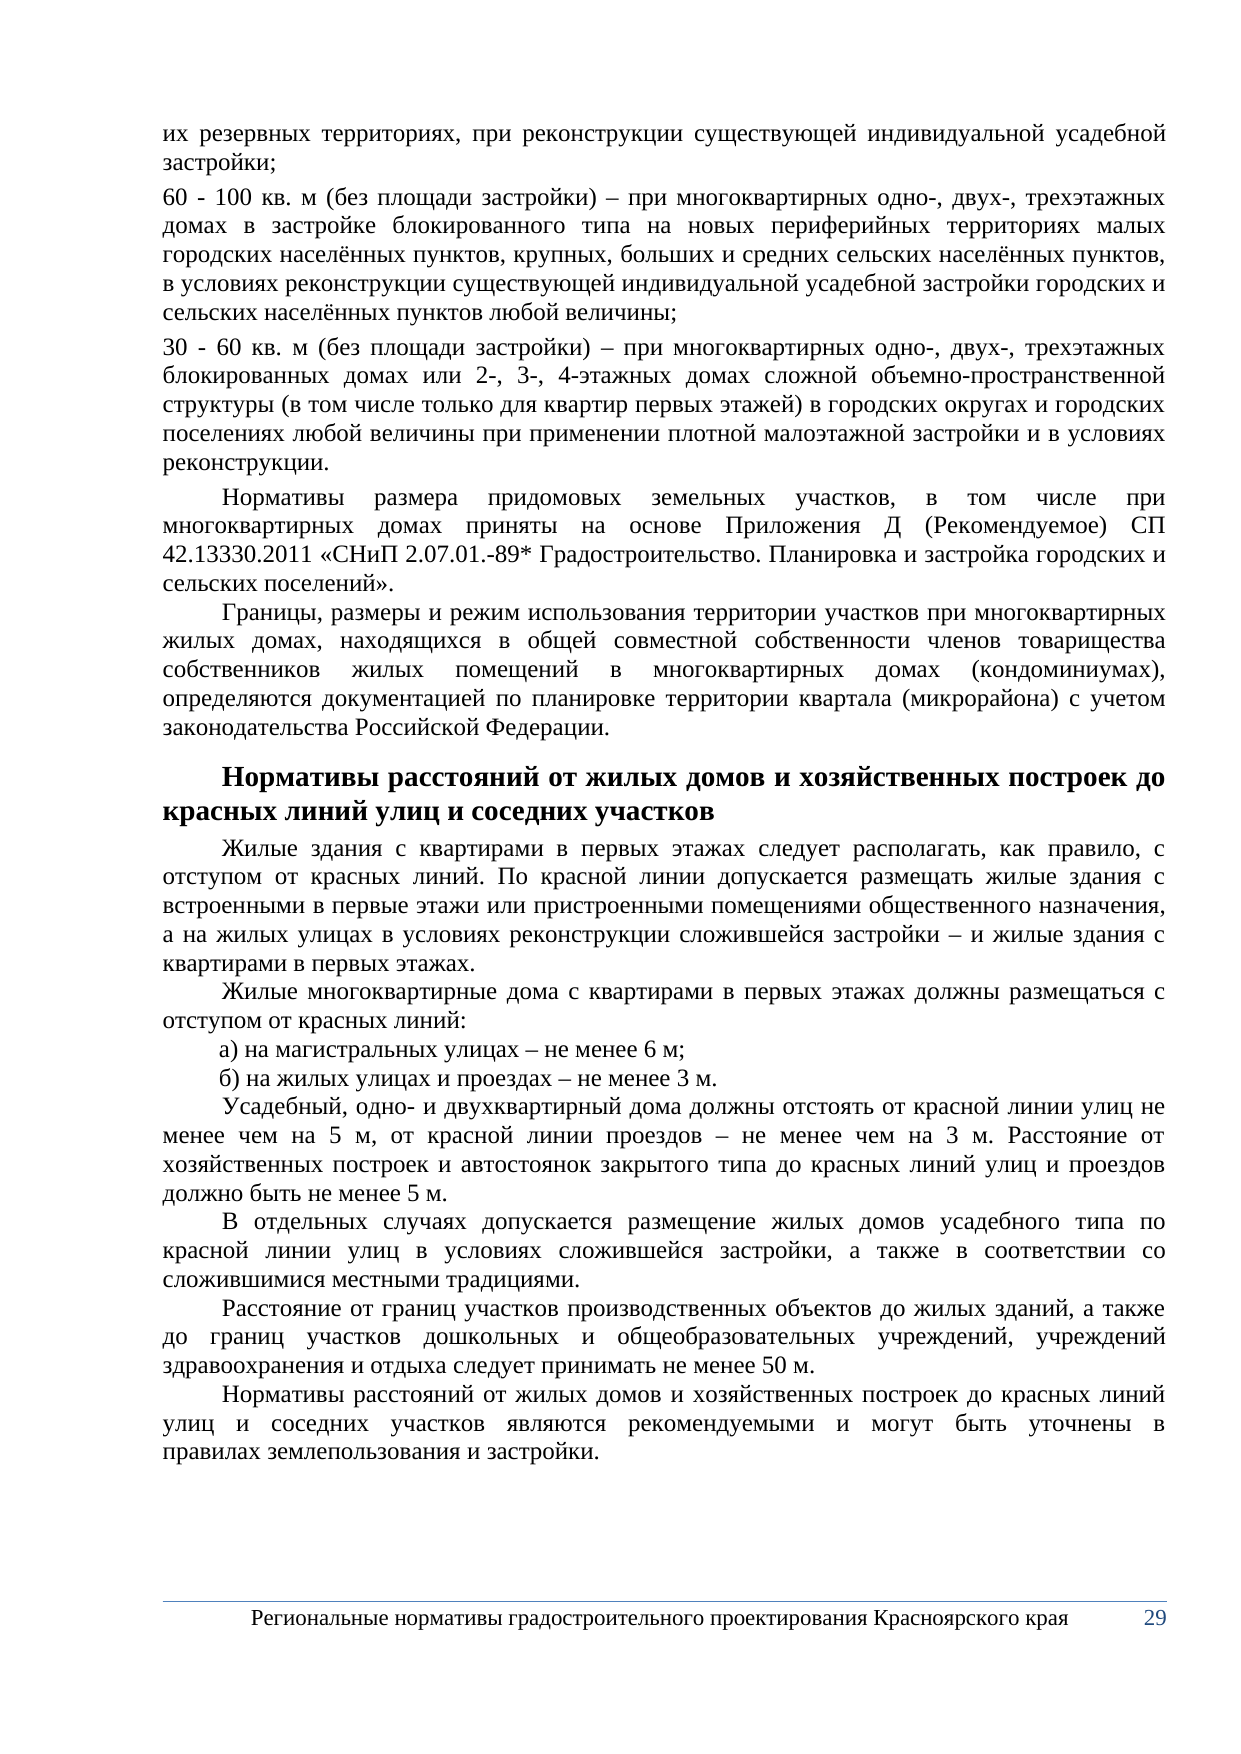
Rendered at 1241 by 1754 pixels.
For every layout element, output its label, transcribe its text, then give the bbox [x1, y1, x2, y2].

text В отдельных случаях допускается размещение жилых домов усадебного типа по красной линии улиц в условиях сложившейся застройки, а также в соответствии со сложившимися местными традициями. [162, 1206, 1167, 1293]
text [162, 118, 1167, 176]
text 60 - 100 кв. м (без площади застройки) – при многоквартирных одно-, двух-, трехэтажных домах в застройке блокированного типа на новых периферийных территориях малых городских населённых пунктов, крупных, больших и средних сельских населённых пунктов, в условиях реконструкции существующей индивидуальной усадебной застройки городских и сельских населённых пунктов любой величины; [162, 182, 1167, 326]
text Жилые многоквартирные дома с квартирами в первых этажах должны размещаться с отступом от красных линий: [162, 976, 1167, 1034]
text Нормативы размера придомовых земельных участков, в том числе при многоквартирных домах приняты на основе Приложения Д (Рекомендуемое) СП 42.13330.2011 «СНиП 2.07.01.-89* Градостроительство. Планировка и застройка городских и сельских поселений». [162, 482, 1167, 597]
text б) на жилых улицах и проездах – не менее 3 м. [162, 1063, 1167, 1091]
list Нормативы расстояний от жилых домов и хозяйственных построек до красных линий улиц и соседних участков [162, 759, 1167, 826]
text Границы, размеры и режим использования территории участков при многоквартирных жилых домах, находящихся в общей совместной собственности членов товарищества собственников жилых помещений в многоквартирных домах (кондоминиумах), определяются документацией по планировке территории квартала (микрорайона) с учетом законодательства Российской Федерации. [162, 597, 1167, 741]
text 30 - 60 кв. м (без площади застройки) – при многоквартирных одно-, двух-, трехэтажных блокированных домах или 2-, 3-, 4-этажных домах сложной объемно-пространственной структуры (в том числе только для квартир первых этажей) в городских округах и городских поселениях любой величины при применении плотной малоэтажной застройки и в условиях реконструкции. [162, 332, 1167, 476]
text Нормативы расстояний от жилых домов и хозяйственных построек до красных линий улиц и соседних участков являются рекомендуемыми и могут быть уточнены в правилах землепользования и застройки. [162, 1379, 1167, 1465]
text Усадебный, одно- и двухквартирный дома должны отстоять от красной линии улиц не менее чем на 5 м, от красной линии проездов – не менее чем на 3 м. Расстояние от хозяйственных построек и автостоянок закрытого типа до красных линий улиц и проездов должно быть не менее 5 м. [162, 1091, 1167, 1206]
text а) на магистральных улицах – не менее 6 м; [162, 1034, 1167, 1063]
text Расстояние от границ участков производственных объектов до жилых зданий, а также до границ участков дошкольных и общеобразовательных учреждений, учреждений здравоохранения и отдыха следует принимать не менее 50 м. [162, 1293, 1167, 1379]
text Жилые здания с квартирами в первых этажах следует располагать, как правило, с отступом от красных линий. По красной линии допускается размещать жилые здания с встроенными в первые этажи или пристроенными помещениями общественного назначения, а на жилых улицах в условиях реконструкции сложившейся застройки – и жилые здания с квартирами в первых этажах. [162, 833, 1167, 976]
